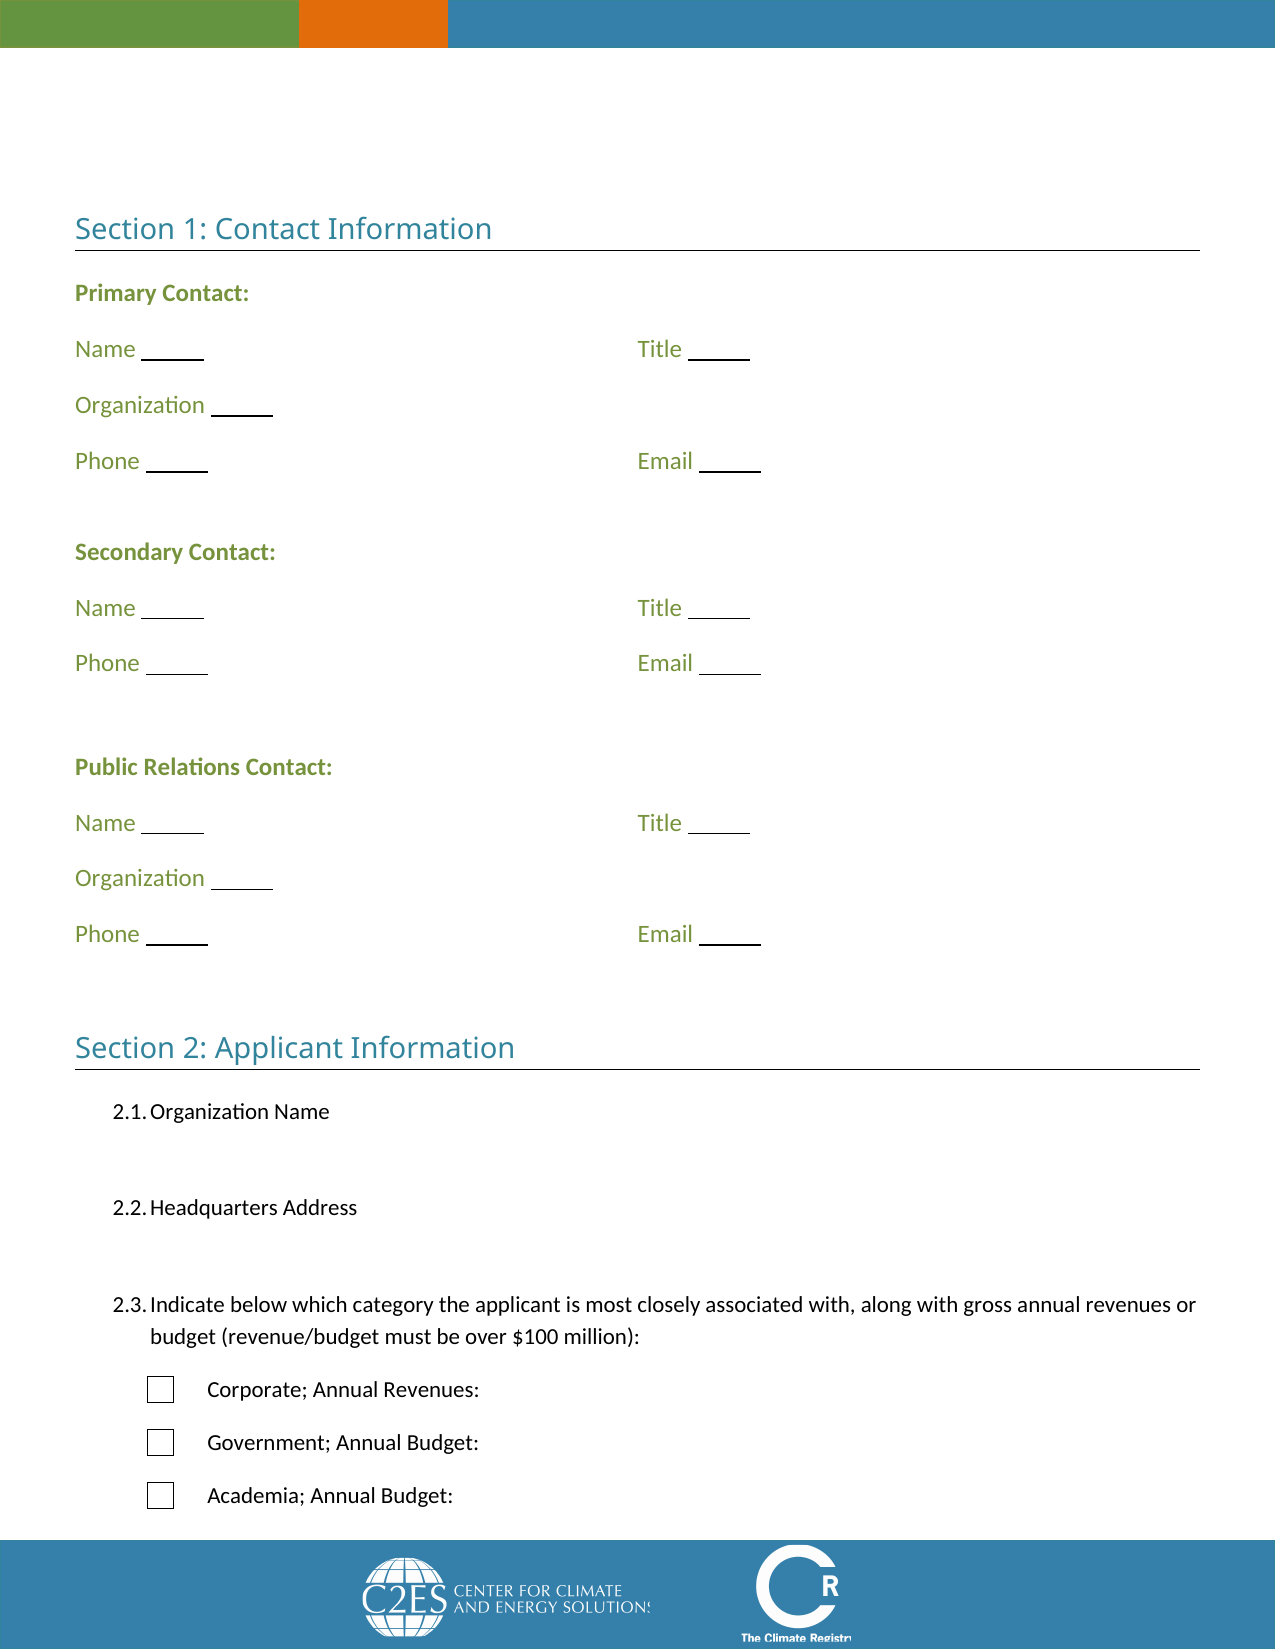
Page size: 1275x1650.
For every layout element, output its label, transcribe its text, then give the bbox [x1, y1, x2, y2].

text Corporate; Annual Revenues: [75, 1375, 1200, 1403]
text Section 2: Applicant Information [75, 1027, 1200, 1069]
text Secondary Contact: [75, 536, 1200, 566]
text Name Title [75, 807, 1200, 837]
text Organization [75, 862, 1200, 893]
text Public Relations Contact: [75, 751, 1200, 781]
text Name Title [75, 592, 1200, 622]
text Phone Email [75, 445, 1200, 476]
picture [741, 1544, 851, 1642]
list Indicate below which category the applicant is most closely associated with, along with gross annual revenues or budget (revenue/budget must be over $100 million): [112, 1290, 1200, 1350]
text Section 1: Contact Information [75, 208, 1200, 250]
text Organization [75, 389, 1200, 420]
list Organization Name [112, 1097, 1200, 1125]
list Headquarters Address [112, 1193, 1200, 1221]
picture [362, 1557, 650, 1637]
text Government; Annual Budget: [75, 1428, 1200, 1456]
text Phone Email [75, 918, 1200, 949]
text Phone Email [75, 647, 1200, 678]
text Name Title [75, 333, 1200, 364]
text Academia; Annual Budget: [75, 1481, 1200, 1509]
text Primary Contact: [75, 277, 1200, 308]
